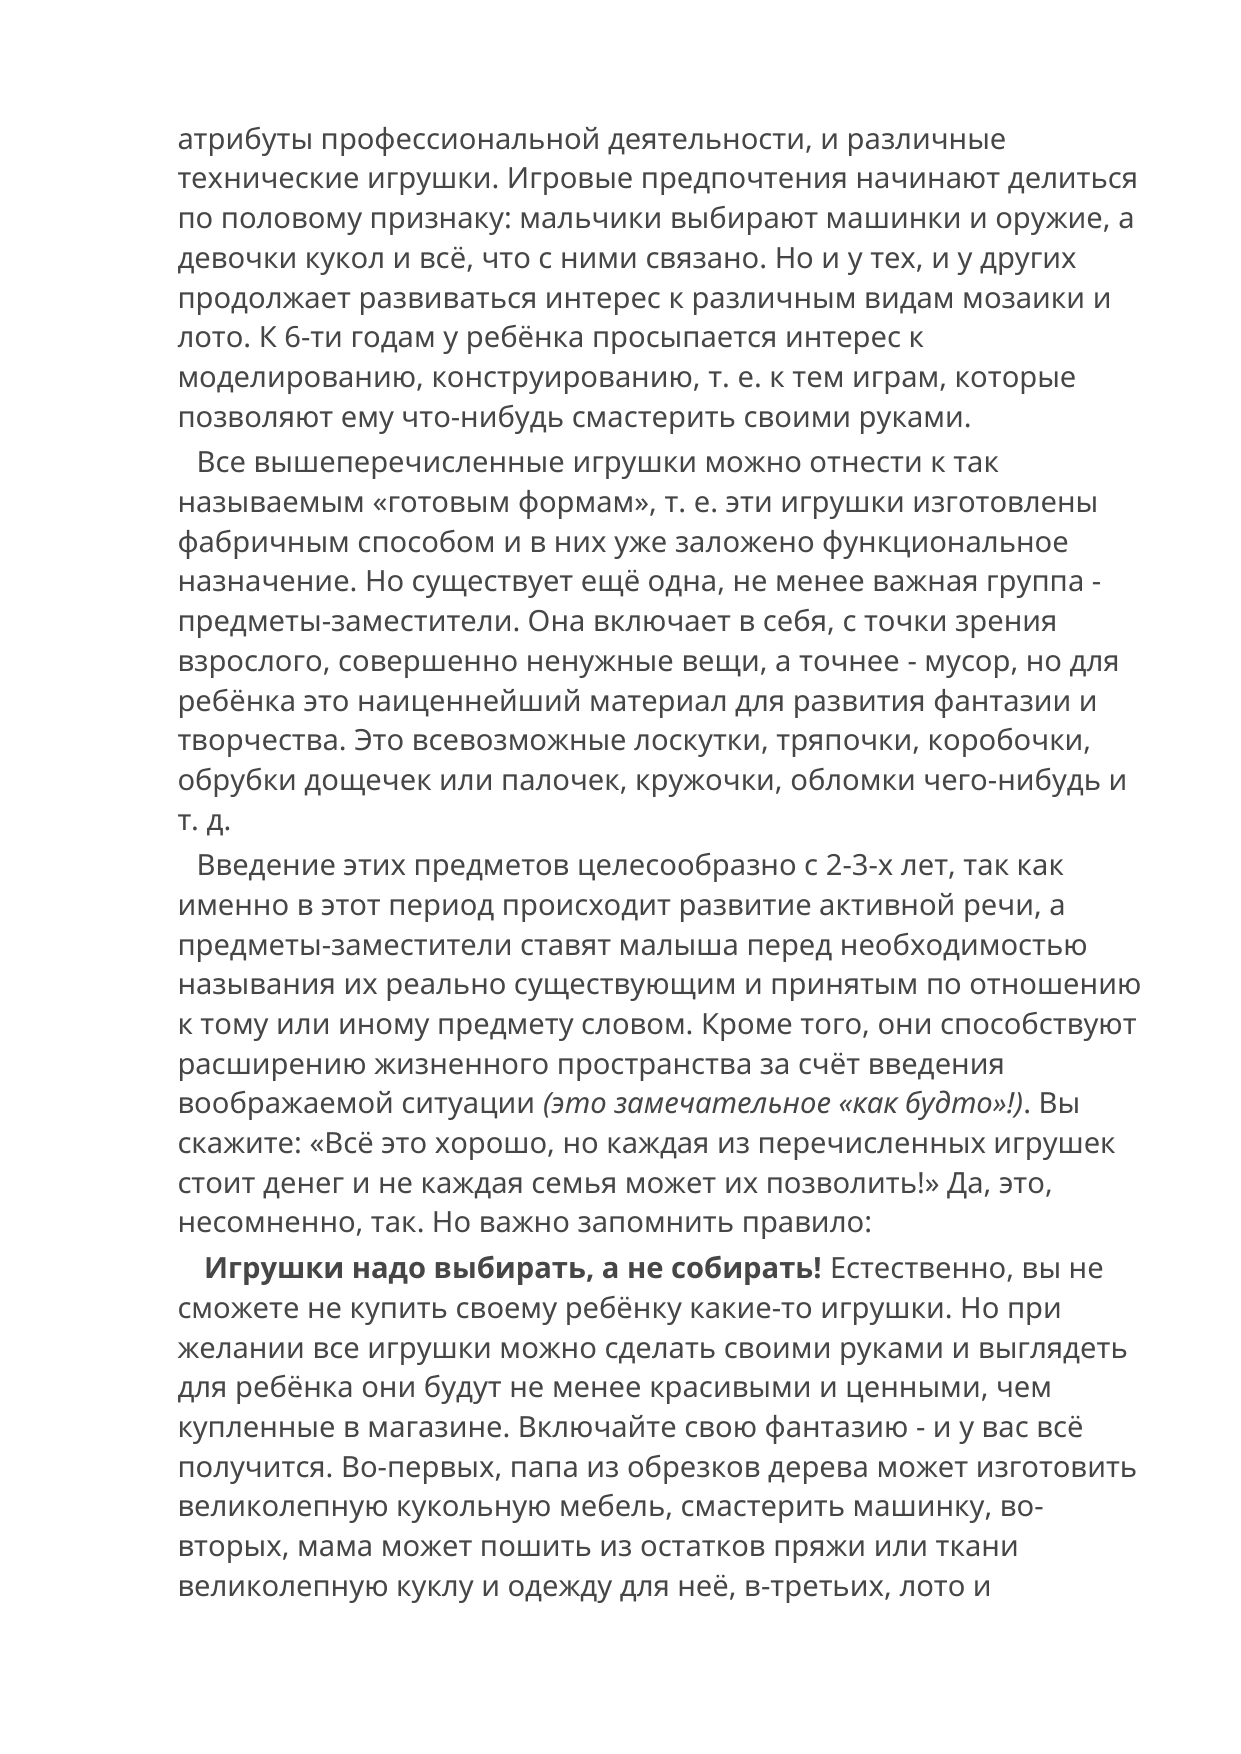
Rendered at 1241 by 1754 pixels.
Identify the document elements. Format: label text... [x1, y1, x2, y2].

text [177, 1247, 1152, 1605]
text Все вышеперечисленные игрушки можно отнести к так называемым «готовым формам», т. е. эти игрушки изготовлены фабричным способом и в них уже заложено функциональное назначение. Но существует ещё одна, не менее важная группа - предметы-заместители. Она включает в себя, с точки зрения взрослого, совершенно ненужные вещи, а точнее - мусор, но для ребёнка это наиценнейший материал для развития фантазии и творчества. Это всевозможные лоскутки, тряпочки, коробочки, обрубки дощечек или палочек, кружочки, обломки чего-нибудь и т. д. [177, 442, 1152, 838]
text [177, 118, 1152, 436]
text Введение этих предметов целесообразно с 2-3-х лет, так как именно в этот период происходит развитие активной речи, а предметы-заместители ставят малыша перед необходимостью называния их реально существующим и принятым по отношению к тому или иному предмету словом. Кроме того, они способствуют расширению жизненного пространства за счёт введения воображаемой ситуации (это замечательное «как будто»!). Вы скажите: «Всё это хорошо, но каждая из перечисленных игрушек стоит денег и не каждая семья может их позволить!» Да, это, несомненно, так. Но важно запомнить правило: [177, 844, 1152, 1241]
